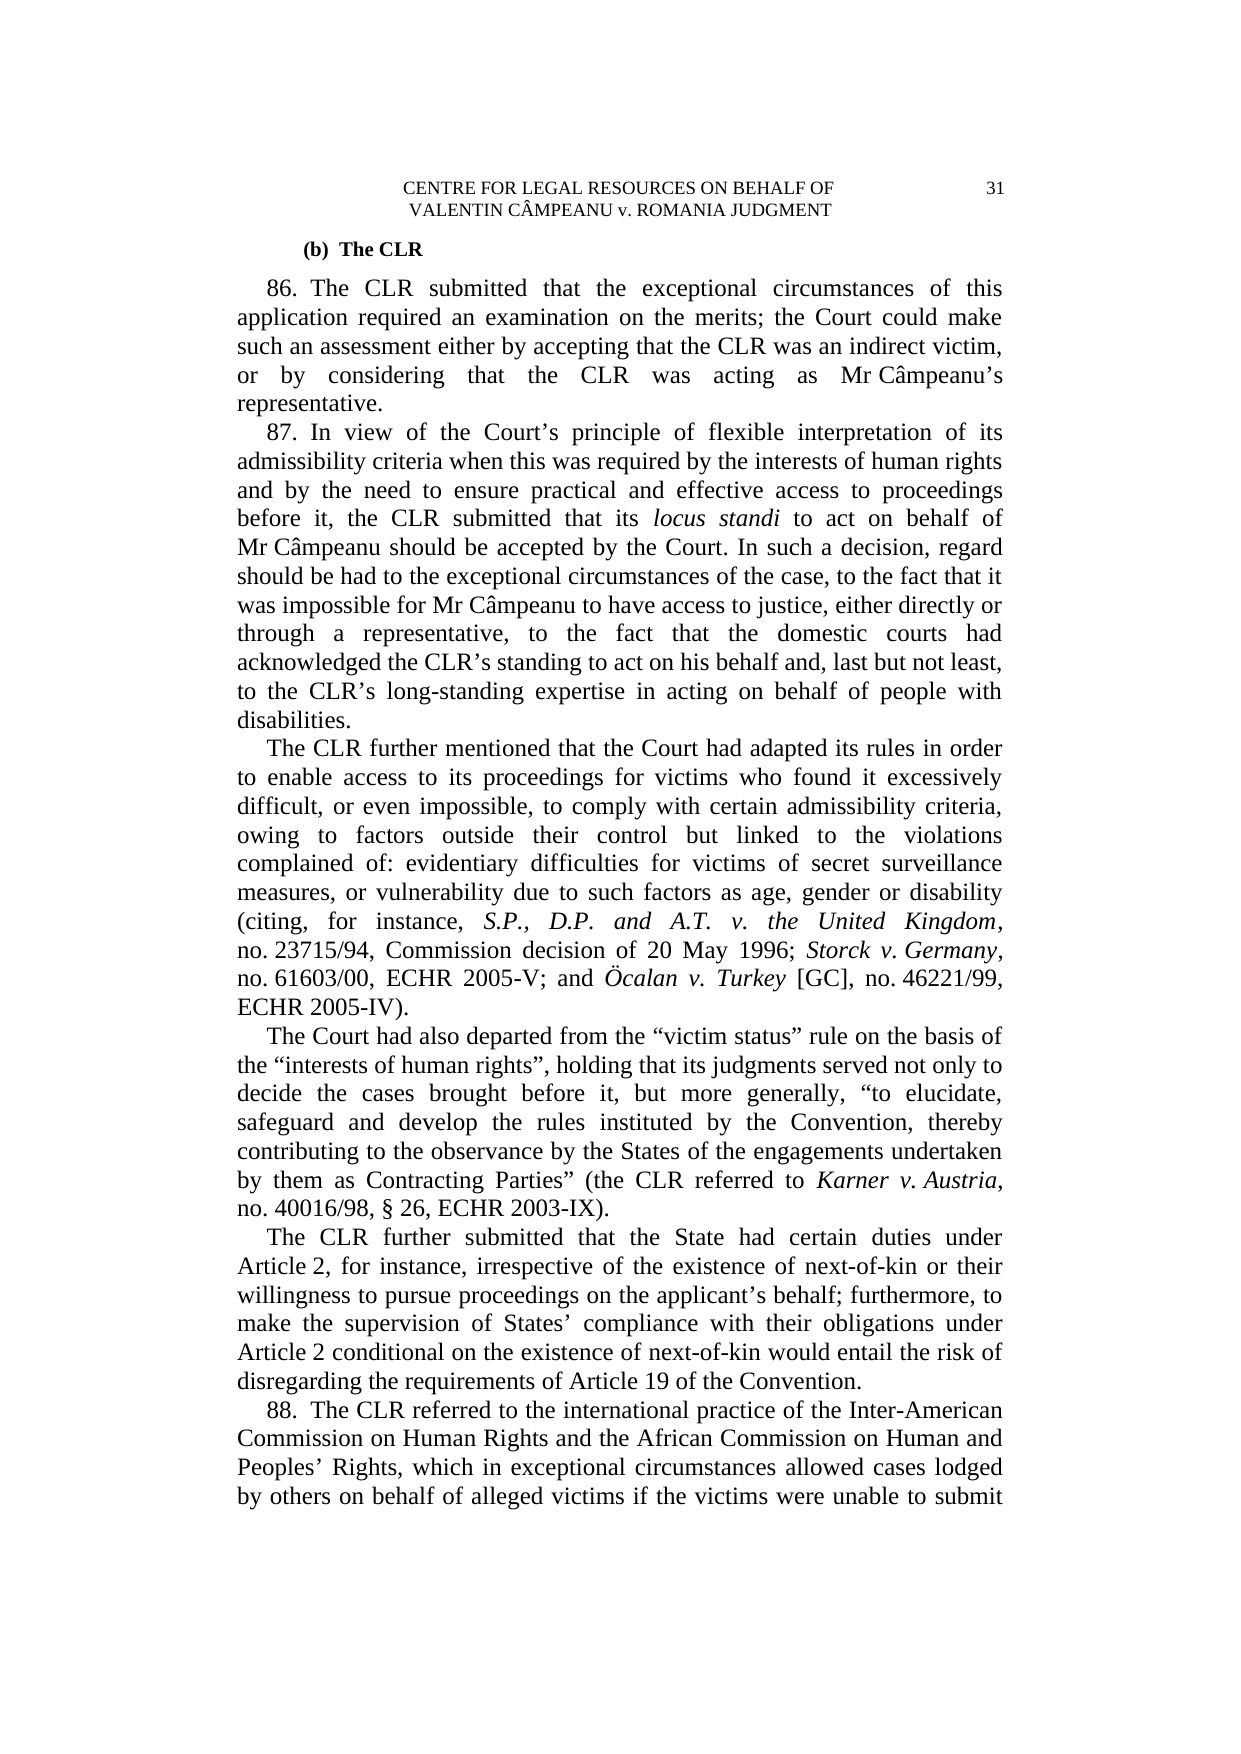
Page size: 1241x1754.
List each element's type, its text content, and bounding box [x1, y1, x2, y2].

text The Court had also departed from the “victim status” rule on the basis of the “interests of human rights”, holding that its judgments served not only to decide the cases brought before it, but more generally, “to elucidate, safeguard and develop the rules instituted by the Convention, thereby contributing to the observance by the States of the engagements undertaken by them as Contracting Parties” (the CLR referred to Karner v. Austria, no. 40016/98, § 26, ECHR 2003-IX). [237, 1021, 1003, 1222]
subtitle (b) The CLR [303, 237, 1003, 261]
text The CLR further submitted that the State had certain duties under Article 2, for instance, irrespective of the existence of next-of-kin or their willingness to pursue proceedings on the applicant’s behalf; furthermore, to make the supervision of States’ compliance with their obligations under Article 2 conditional on the existence of next-of-kin would entail the risk of disregarding the requirements of Article 19 of the Convention. [237, 1222, 1003, 1395]
text The CLR further mentioned that the Court had adapted its rules in order to enable access to its proceedings for victims who found it excessively difficult, or even impossible, to comply with certain admissibility criteria, owing to factors outside their control but linked to the violations complained of: evidentiary difficulties for victims of secret surveillance measures, or vulnerability due to such factors as age, gender or disability (citing, for instance, S.P., D.P. and A.T. v. the United Kingdom, no. 23715/94, Commission decision of 20 May 1996; Storck v. Germany, no. 61603/00, ECHR 2005-V; and Öcalan v. Turkey [GC], no. 46221/99, ECHR 2005-IV). [237, 733, 1003, 1021]
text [237, 1395, 1003, 1510]
text 86. The CLR submitted that the exceptional circumstances of this application required an examination on the merits; the Court could make such an assessment either by accepting that the CLR was an indirect victim, or by considering that the CLR was acting as Mr Câmpeanu’s representative. [237, 273, 1003, 417]
text 87. In view of the Court’s principle of flexible interpretation of its admissibility criteria when this was required by the interests of human rights and by the need to ensure practical and effective access to proceedings before it, the CLR submitted that its locus standi to act on behalf of Mr Câmpeanu should be accepted by the Court. In such a decision, regard should be had to the exceptional circumstances of the case, to the fact that it was impossible for Mr Câmpeanu to have access to justice, either directly or through a representative, to the fact that the domestic courts had acknowledged the CLR’s standing to act on his behalf and, last but not least, to the CLR’s long-standing expertise in acting on behalf of people with disabilities. [237, 417, 1003, 733]
